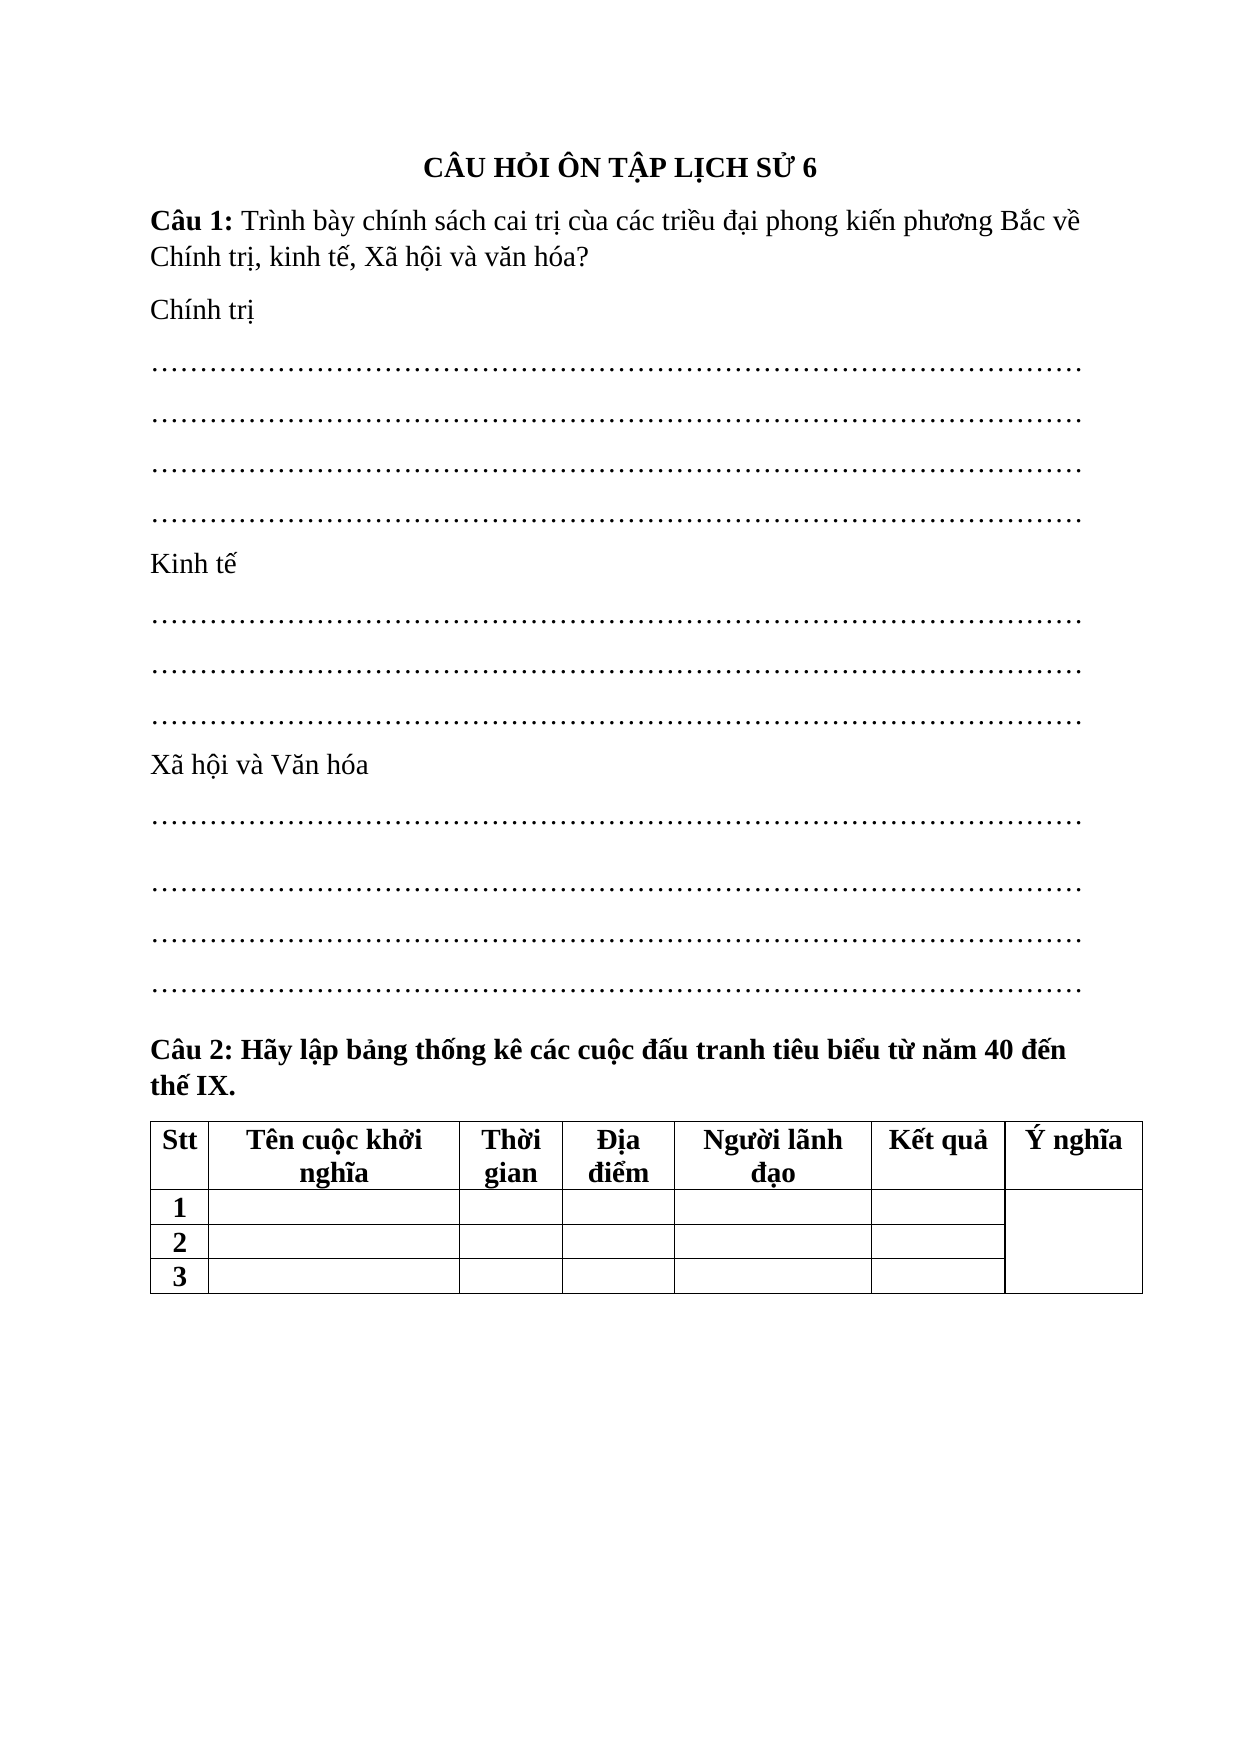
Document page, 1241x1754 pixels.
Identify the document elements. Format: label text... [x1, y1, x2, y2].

table_cell 3 [151, 1259, 208, 1293]
table_header Địa điểm [563, 1122, 674, 1189]
table_cell [460, 1259, 562, 1293]
table_header Tên cuộc khởi nghĩa [209, 1122, 459, 1189]
table_header Stt [151, 1122, 208, 1189]
table_cell [872, 1190, 1004, 1224]
table_cell [872, 1225, 1004, 1258]
text Chính trị [150, 292, 1090, 325]
table_cell [675, 1225, 871, 1258]
table_cell [460, 1190, 562, 1224]
table_cell [1006, 1190, 1142, 1293]
text ……………………………………………………………………………………………………………………………………………………………………………………………………………………………………………………………… [150, 864, 1090, 998]
table_cell [563, 1225, 674, 1258]
table_cell [872, 1259, 1004, 1293]
text Câu 2: Hãy lập bảng thống kê các cuộc đấu tranh tiêu biểu từ năm 40 đến thế IX. [150, 1032, 1090, 1102]
text Câu 1: Trình bày chính sách cai trị cùa các triều đại phong kiến phương Bắc về Chính trị, kinh tế, Xã hội và văn hóa? [150, 203, 1090, 272]
table_cell [563, 1190, 674, 1224]
table_cell [209, 1225, 459, 1258]
table_cell [460, 1225, 562, 1258]
table_header Người lãnh đạo [675, 1122, 871, 1189]
table_cell 1 [151, 1190, 208, 1224]
table_cell [675, 1190, 871, 1224]
table_cell [209, 1259, 459, 1293]
table_cell [675, 1259, 871, 1293]
table_header Thời gian [460, 1122, 562, 1189]
text …………………………………………………………………………………………………………………………………………………………………………………………………………………………………………………………………………………………………………………………………………………… Kinh tế ……………………………………………………………………………………………………………………………………………………………………………………………………………………………………………………………… Xã hội và Văn hóa …………………………………………………………………………………… [150, 344, 1090, 831]
table_cell 2 [151, 1225, 208, 1258]
table_cell [563, 1259, 674, 1293]
text CÂU HỎI ÔN TẬP LỊCH SỬ 6 [150, 150, 1090, 183]
table_header Kết quả [872, 1122, 1004, 1189]
table_cell [209, 1190, 459, 1224]
table_header Ý nghĩa [1006, 1122, 1142, 1189]
